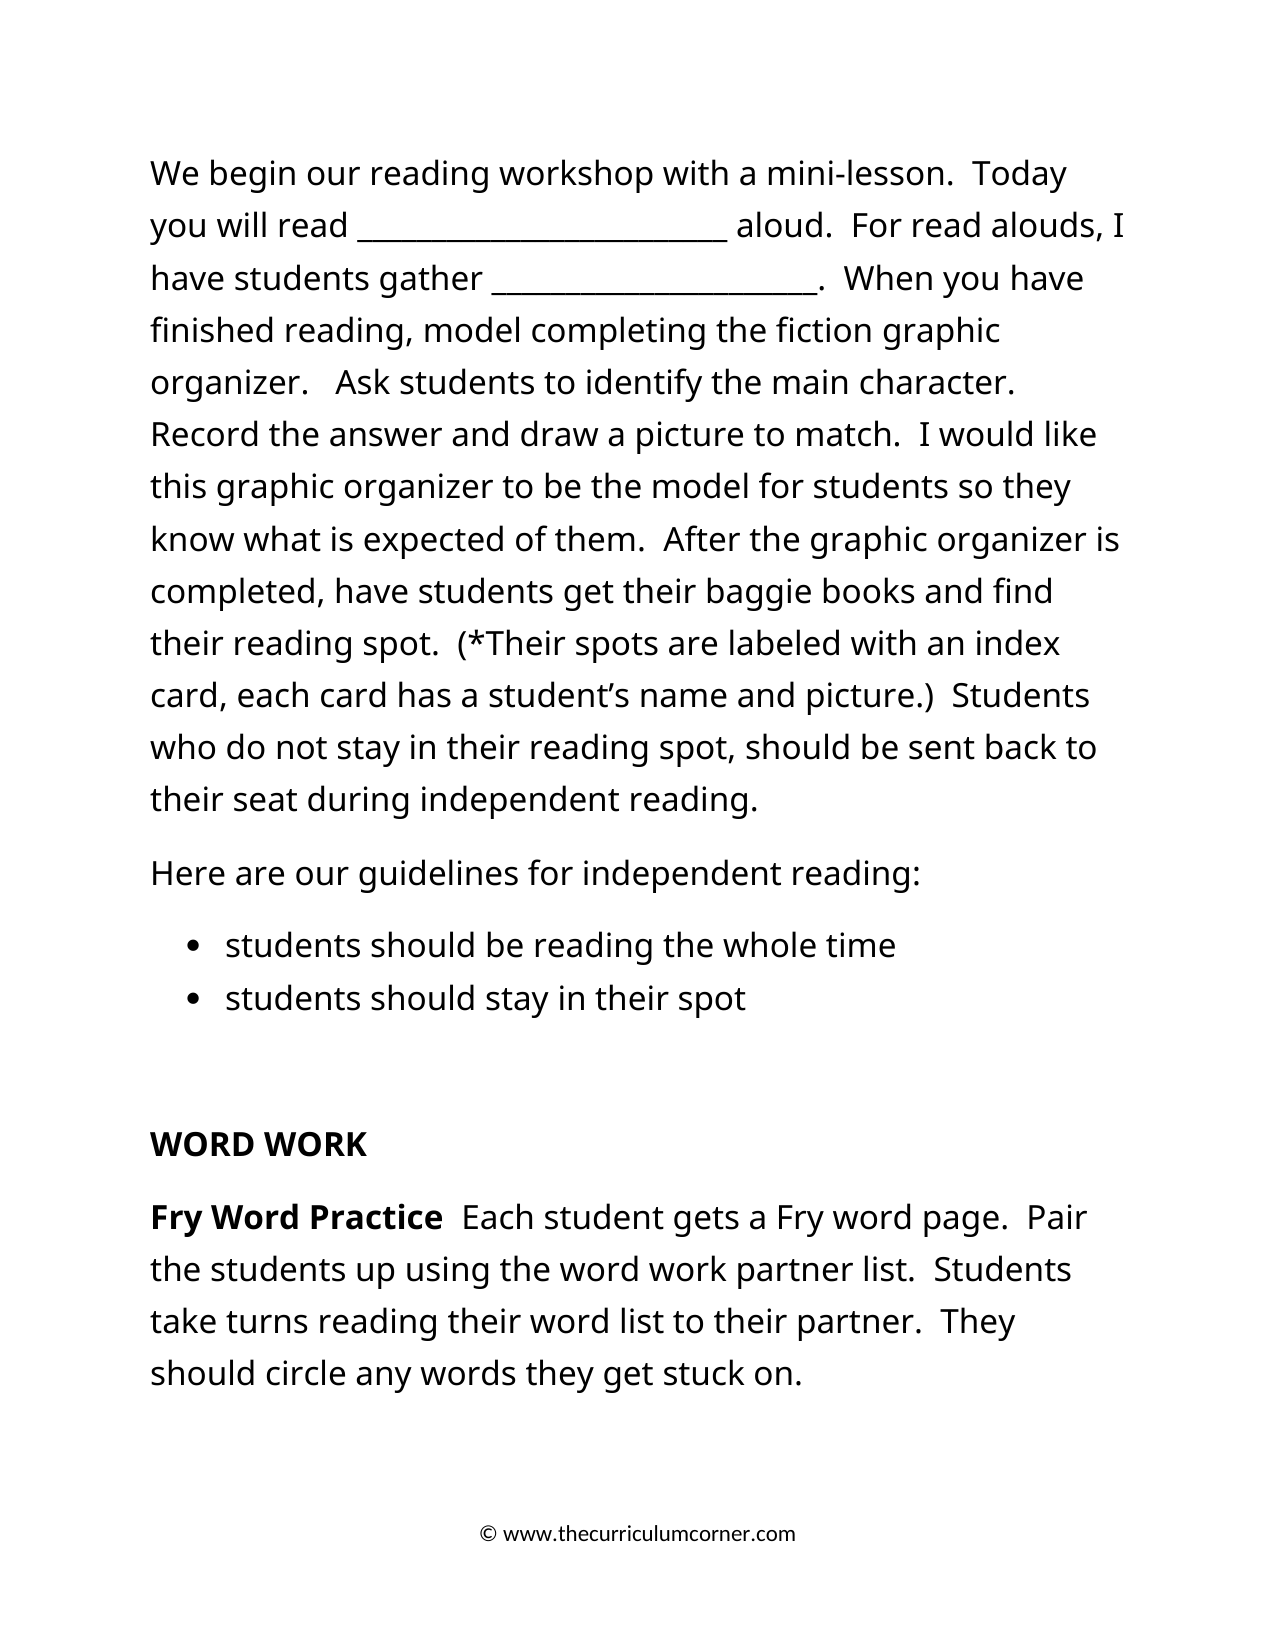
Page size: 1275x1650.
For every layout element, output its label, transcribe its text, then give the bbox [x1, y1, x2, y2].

list students should stay in their spot [187, 974, 1125, 1020]
text We begin our reading workshop with a mini-lesson. Today you will read _________________________ aloud. For read alouds, I have students gather ______________________. When you have finished reading, model completing the fiction graphic organizer. Ask students to identify the main character. Record the answer and draw a picture to match. I would like this graphic organizer to be the model for students so they know what is expected of them. After the graphic organizer is completed, have students get their baggie books and find their reading spot. (*Their spots are labeled with an index card, each card has a student’s name and picture.) Students who do not stay in their reading spot, should be sent back to their seat during independent reading. [150, 150, 1125, 822]
list students should be reading the whole time [187, 922, 1125, 968]
text Here are our guidelines for independent reading: [150, 849, 1125, 895]
text WORD WORK [150, 1121, 1125, 1166]
text Fry Word Practice Each student gets a Fry word page. Pair the students up using the word work partner list. Students take turns reading their word list to their partner. They should circle any words they get stuck on. [150, 1193, 1125, 1396]
